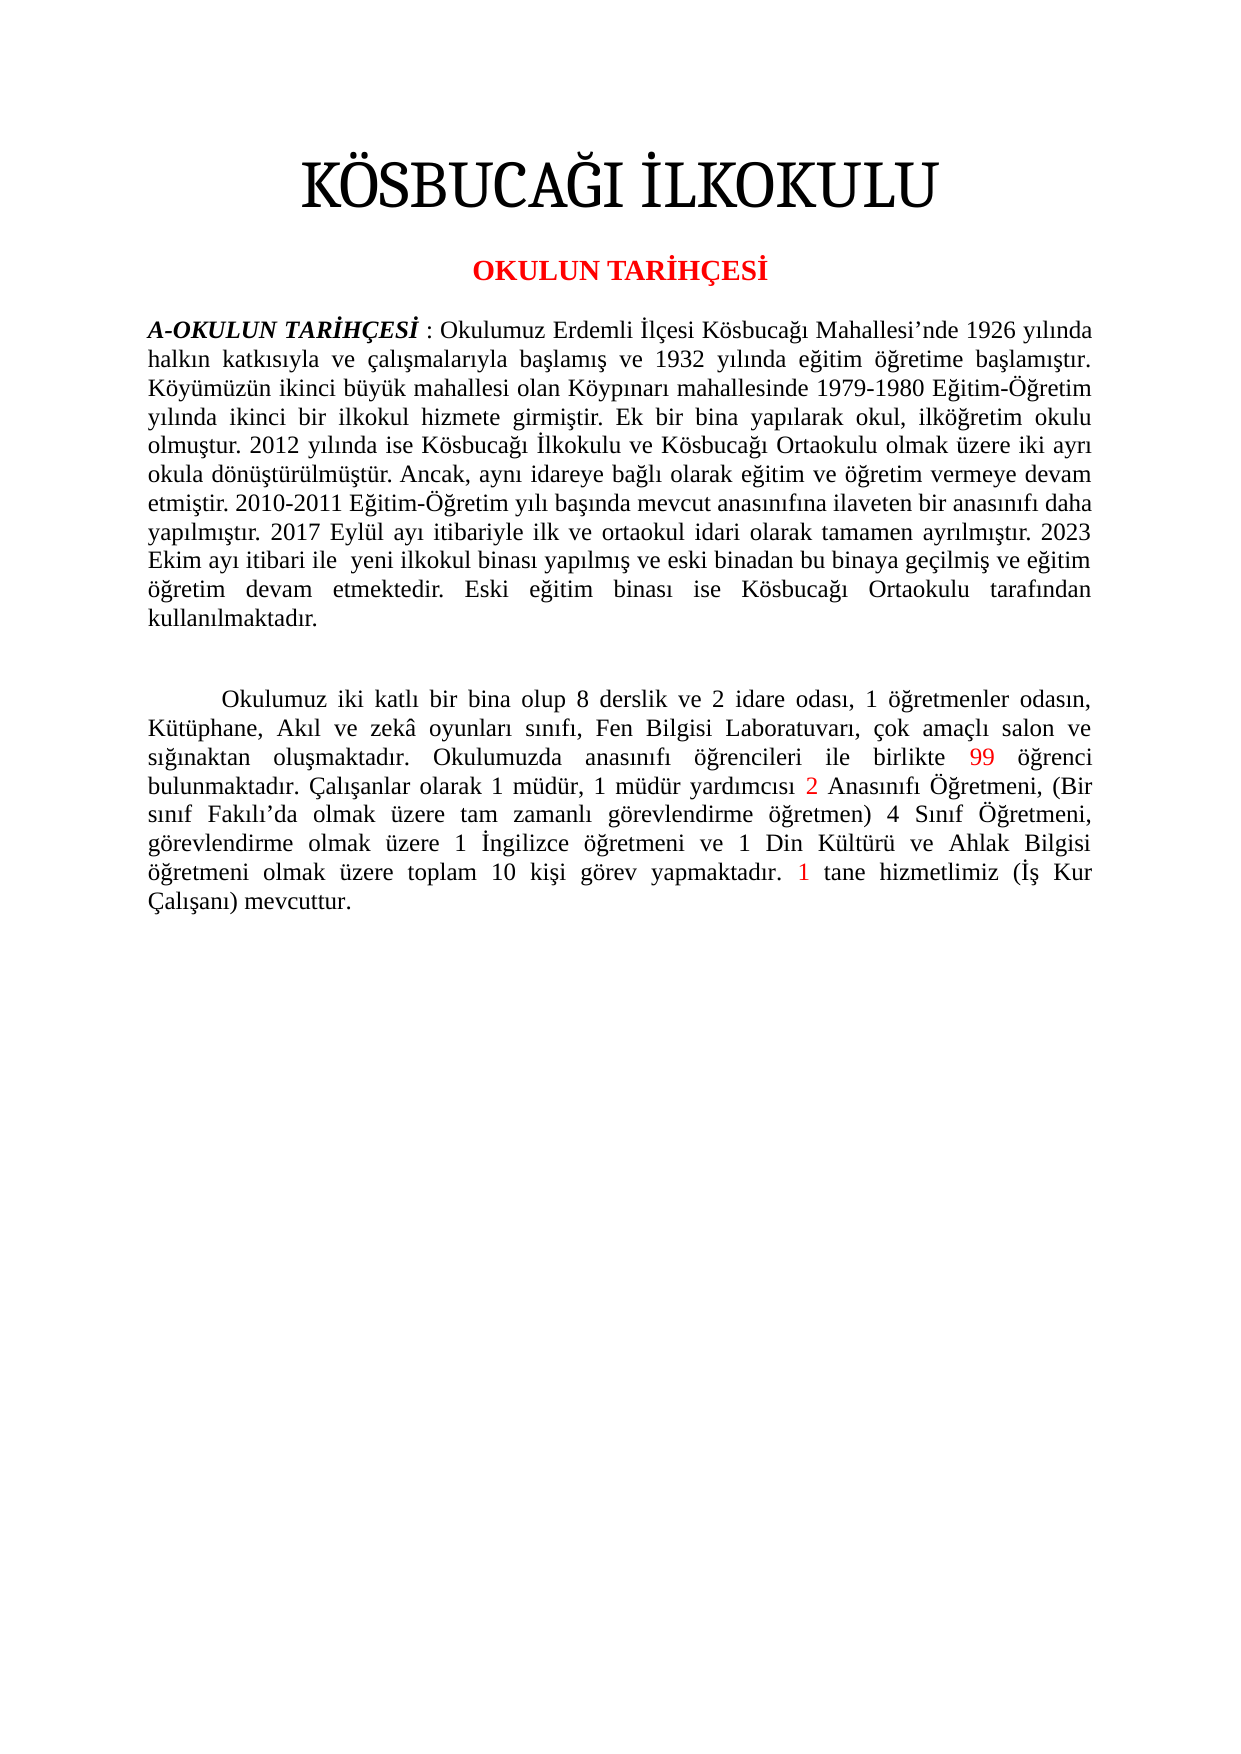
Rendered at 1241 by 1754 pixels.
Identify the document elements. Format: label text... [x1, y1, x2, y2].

text Okulumuz iki katlı bir bina olup 8 derslik ve 2 idare odası, 1 öğretmenler odasın, Kütüphane, Akıl ve zekâ oyunları sınıfı, Fen Bilgisi Laboratuvarı, çok amaçlı salon ve sığınaktan oluşmaktadır. Okulumuzda anasınıfı öğrencileri ile birlikte 99 öğrenci bulunmaktadır. Çalışanlar olarak 1 müdür, 1 müdür yardımcısı 2 Anasınıfı Öğretmeni, (Bir sınıf Fakılı’da olmak üzere tam zamanlı görevlendirme öğretmen) 4 Sınıf Öğretmeni, görevlendirme olmak üzere 1 İngilizce öğretmeni ve 1 Din Kültürü ve Ahlak Bilgisi öğretmeni olmak üzere toplam 10 kişi görev yapmaktadır. 1 tane hizmetlimiz (İş Kur Çalışanı) mevcuttur. [148, 684, 1093, 914]
text A-OKULUN TARİHÇESİ : Okulumuz Erdemli İlçesi Kösbucağı Mahallesi’nde 1926 yılında halkın katkısıyla ve çalışmalarıyla başlamış ve 1932 yılında eğitim öğretime başlamıştır. Köyümüzün ikinci büyük mahallesi olan Köypınarı mahallesinde 1979-1980 Eğitim-Öğretim yılında ikinci bir ilkokul hizmete girmiştir. Ek bir bina yapılarak okul, ilköğretim okulu olmuştur. 2012 yılında ise Kösbucağı İlkokulu ve Kösbucağı Ortaokulu olmak üzere iki ayrı okula dönüştürülmüştür. Ancak, aynı idareye bağlı olarak eğitim ve öğretim vermeye devam etmiştir. 2010-2011 Eğitim-Öğretim yılı başında mevcut anasınıfına ilaveten bir anasınıfı daha yapılmıştır. 2017 Eylül ayı itibariyle ilk ve ortaokul idari olarak tamamen ayrılmıştır. 2023 Ekim ayı itibari ile yeni ilkokul binası yapılmış ve eski binadan bu binaya geçilmiş ve eğitim öğretim devam etmektedir. Eski eğitim binası ise Kösbucağı Ortaokulu tarafından kullanılmaktadır. [148, 315, 1093, 632]
text KÖSBUCAĞI İLKOKULU [148, 148, 1093, 224]
text OKULUN TARİHÇESİ [148, 253, 1093, 287]
